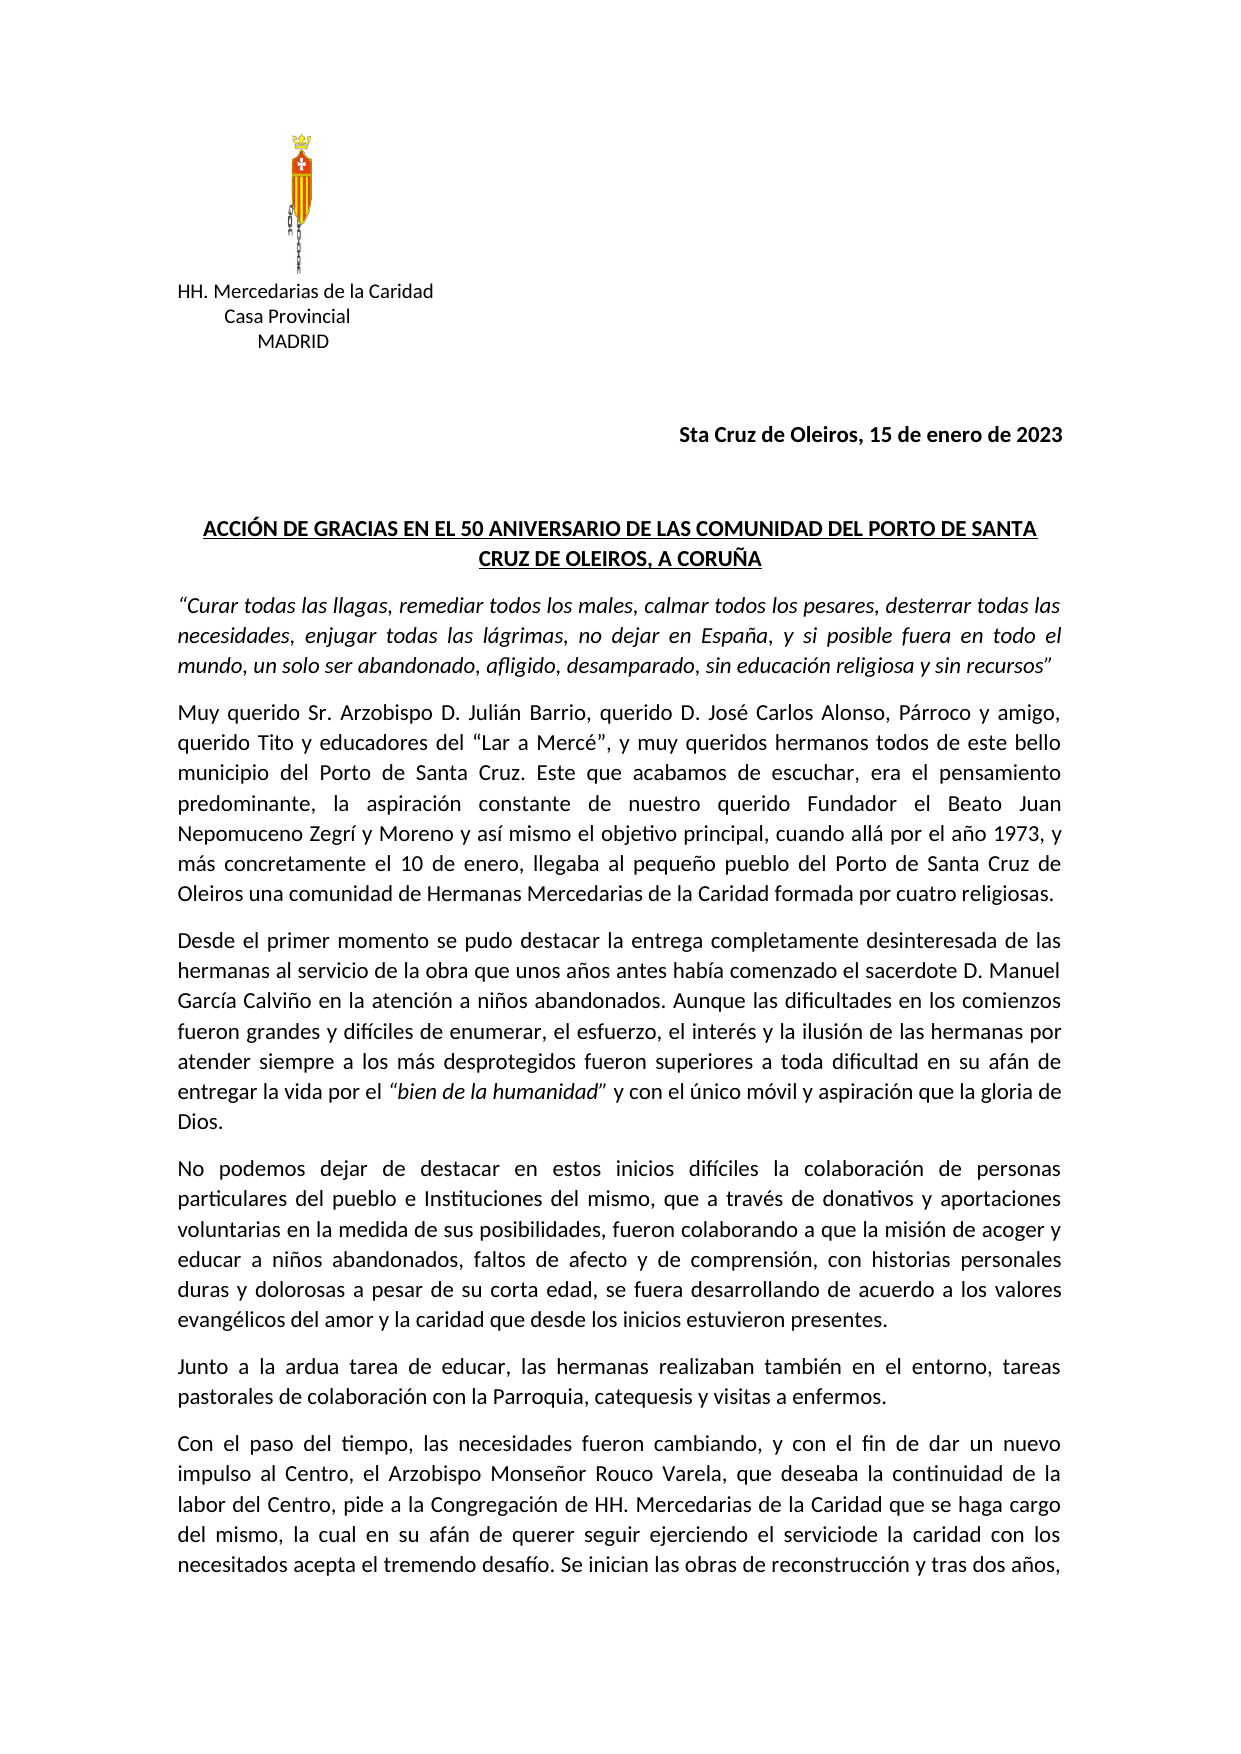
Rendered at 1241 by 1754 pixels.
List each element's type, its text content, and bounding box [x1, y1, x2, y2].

text HH. Mercedarias de la Caridad [177, 148, 1063, 303]
text ACCIÓN DE GRACIAS EN EL 50 ANIVERSARIO DE LAS COMUNIDAD DEL PORTO DE SANTA CRUZ DE OLEIROS, A CORUÑA [177, 514, 1063, 572]
text Junto a la ardua tarea de educar, las hermanas realizaban también en el entorno, tareas pastorales de colaboración con la Parroquia, catequesis y visitas a enfermos. [177, 1352, 1063, 1411]
text “Curar todas las llagas, remediar todos los males, calmar todos los pesares, desterrar todas las necesidades, enjugar todas las lágrimas, no dejar en España, y si posible fuera en todo el mundo, un solo ser abandonado, afligido, desamparado, sin educación religiosa y sin recursos” [177, 591, 1063, 679]
text No podemos dejar de destacar en estos inicios difíciles la colaboración de personas particulares del pueblo e Instituciones del mismo, que a través de donativos y aportaciones voluntarias en la medida de sus posibilidades, fueron colaborando a que la misión de acoger y educar a niños abandonados, faltos de afecto y de comprensión, con historias personales duras y dolorosas a pesar de su corta edad, se fuera desarrollando de acuerdo a los valores evangélicos del amor y la caridad que desde los inicios estuvieron presentes. [177, 1154, 1063, 1333]
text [177, 1429, 1063, 1578]
text Muy querido Sr. Arzobispo D. Julián Barrio, querido D. José Carlos Alonso, Párroco y amigo, querido Tito y educadores del “Lar a Mercé”, y muy queridos hermanos todos de este bello municipio del Porto de Santa Cruz. Este que acabamos de escuchar, era el pensamiento predominante, la aspiración constante de nuestro querido Fundador el Beato Juan Nepomuceno Zegrí y Moreno y así mismo el objetivo principal, cuando allá por el año 1973, y más concretamente el 10 de enero, llegaba al pequeño pueblo del Porto de Santa Cruz de Oleiros una comunidad de Hermanas Mercedarias de la Caridad formada por cuatro religiosas. [177, 698, 1063, 907]
text MADRID [177, 329, 1063, 354]
text Sta Cruz de Oleiros, 15 de enero de 2023 [177, 420, 1063, 448]
text Casa Provincial [177, 303, 1063, 329]
picture [287, 132, 313, 278]
text Desde el primer momento se pudo destacar la entrega completamente desinteresada de las hermanas al servicio de la obra que unos años antes había comenzado el sacerdote D. Manuel García Calviño en la atención a niños abandonados. Aunque las dificultades en los comienzos fueron grandes y difíciles de enumerar, el esfuerzo, el interés y la ilusión de las hermanas por atender siempre a los más desprotegidos fueron superiores a toda dificultad en su afán de entregar la vida por el “bien de la humanidad” y con el único móvil y aspiración que la gloria de Dios. [177, 926, 1063, 1136]
